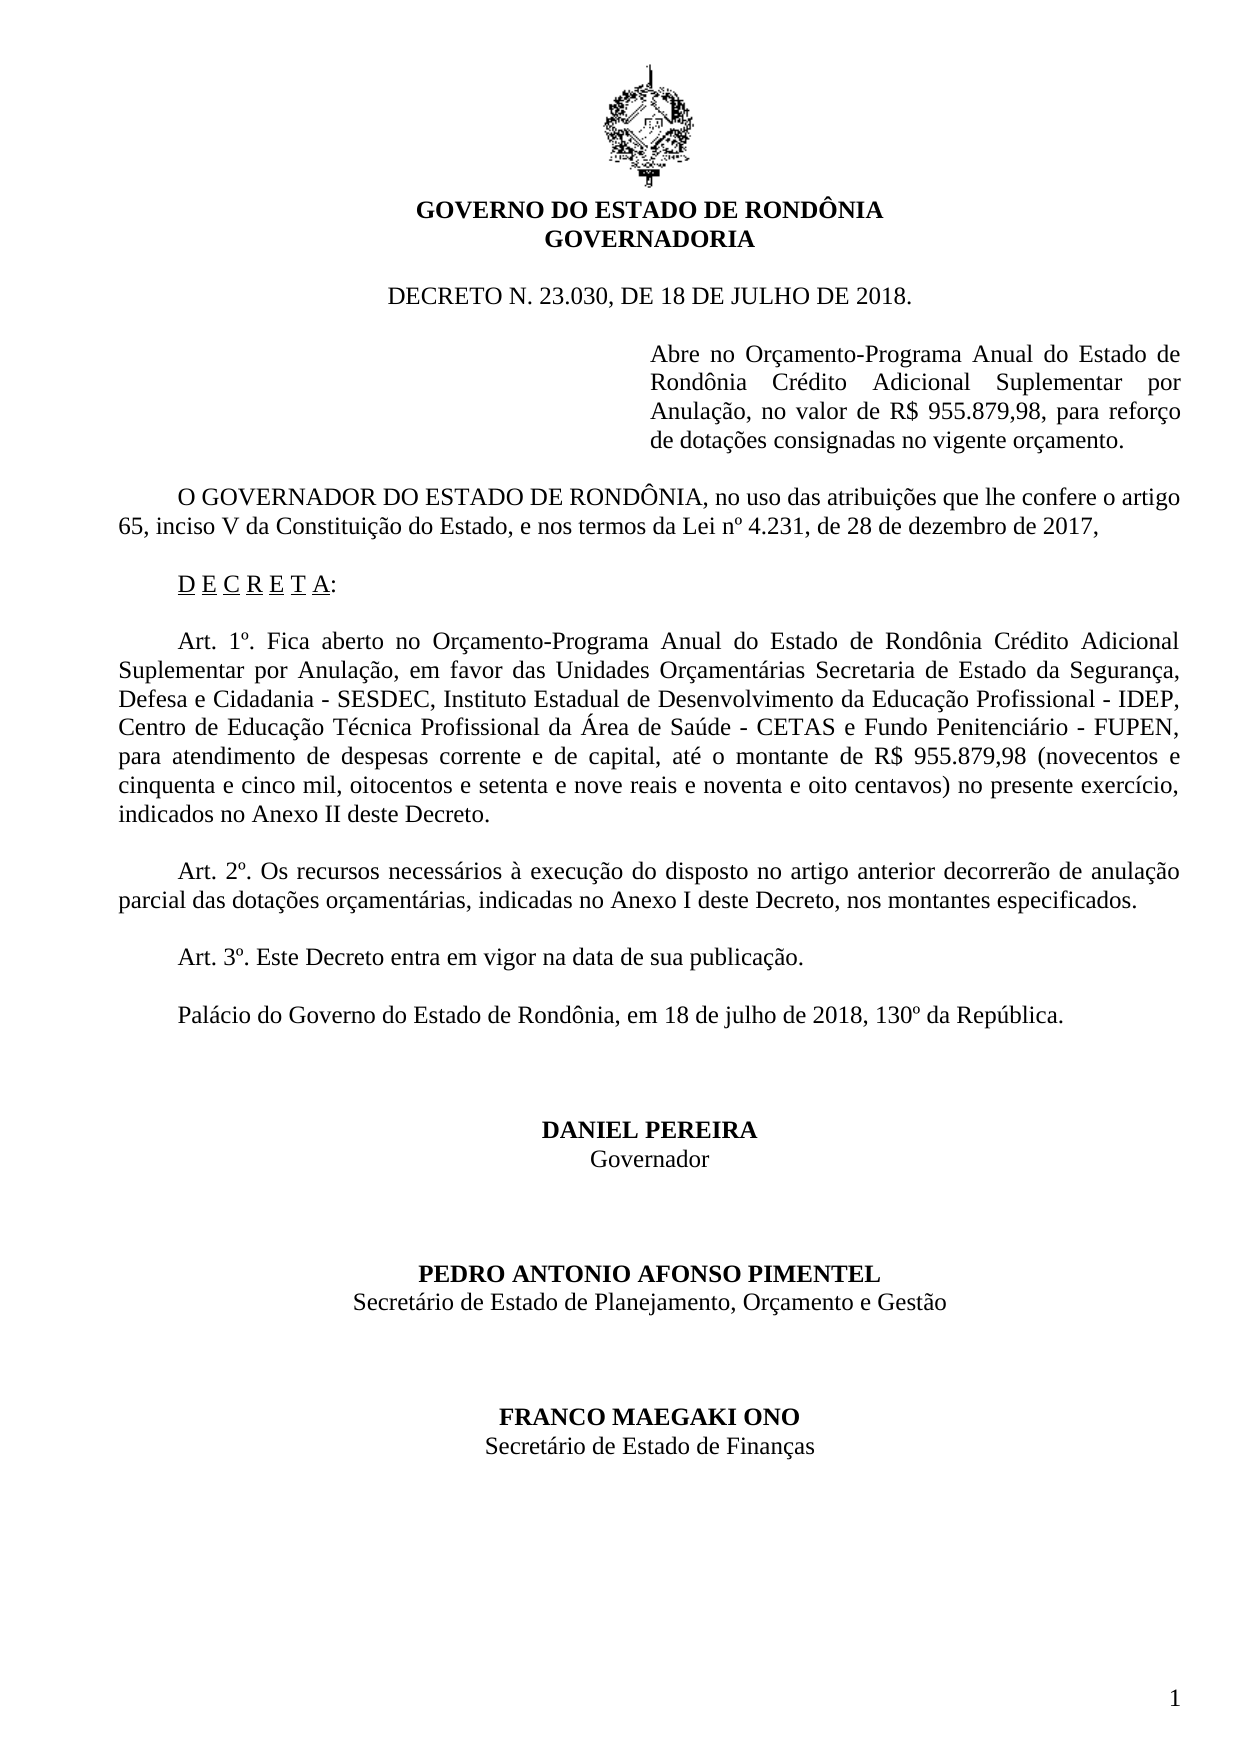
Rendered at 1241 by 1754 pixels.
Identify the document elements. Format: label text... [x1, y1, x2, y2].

text Secretário de Estado de Planejamento, Orçamento e Gestão [118, 1287, 1181, 1316]
text FRANCO MAEGAKI ONO [118, 1402, 1181, 1431]
text Art. 1º. Fica aberto no Orçamento-Programa Anual do Estado de Rondônia Crédito Adicional Suplementar por Anulação, em favor das Unidades Orçamentárias Secretaria de Estado da Segurança, Defesa e Cidadania - SESDEC, Instituto Estadual de Desenvolvimento da Educação Profissional - IDEP, Centro de Educação Técnica Profissional da Área de Saúde - CETAS e Fundo Penitenciário - FUPEN, para atendimento de despesas corrente e de capital, até o montante de R$ 955.879,98 (novecentos e cinquenta e cinco mil, oitocentos e setenta e nove reais e noventa e oito centavos) no presente exercício, indicados no Anexo II deste Decreto. [118, 626, 1181, 827]
text Art. 3º. Este Decreto entra em vigor na data de sua publicação. [118, 942, 1181, 971]
text Governador [118, 1144, 1181, 1172]
text Abre no Orçamento-Programa Anual do Estado de Rondônia Crédito Adicional Suplementar por Anulação, no valor de R$ 955.879,98, para reforço de dotações consignadas no vigente orçamento. [650, 339, 1181, 454]
text Palácio do Governo do Estado de Rondônia, em 18 de julho de 2018, 130º da República. [118, 1000, 1181, 1029]
text D E C R E T A: [118, 569, 1181, 597]
text Art. 2º. Os recursos necessários à execução do disposto no artigo anterior decorrerão de anulação parcial das dotações orçamentárias, indicadas no Anexo I deste Decreto, nos montantes especificados. [118, 856, 1181, 914]
text O GOVERNADOR DO ESTADO DE RONDÔNIA, no uso das atribuições que lhe confere o artigo 65, inciso V da Constituição do Estado, e nos termos da Lei nº 4.231, de 28 de dezembro de 2017, [118, 482, 1181, 540]
text Secretário de Estado de Finanças [118, 1431, 1181, 1460]
text PEDRO ANTONIO AFONSO PIMENTEL [118, 1259, 1181, 1287]
text DANIEL PEREIRA [118, 1115, 1181, 1144]
text DECRETO N. 23.030, DE 18 DE JULHO DE 2018. [118, 281, 1181, 310]
